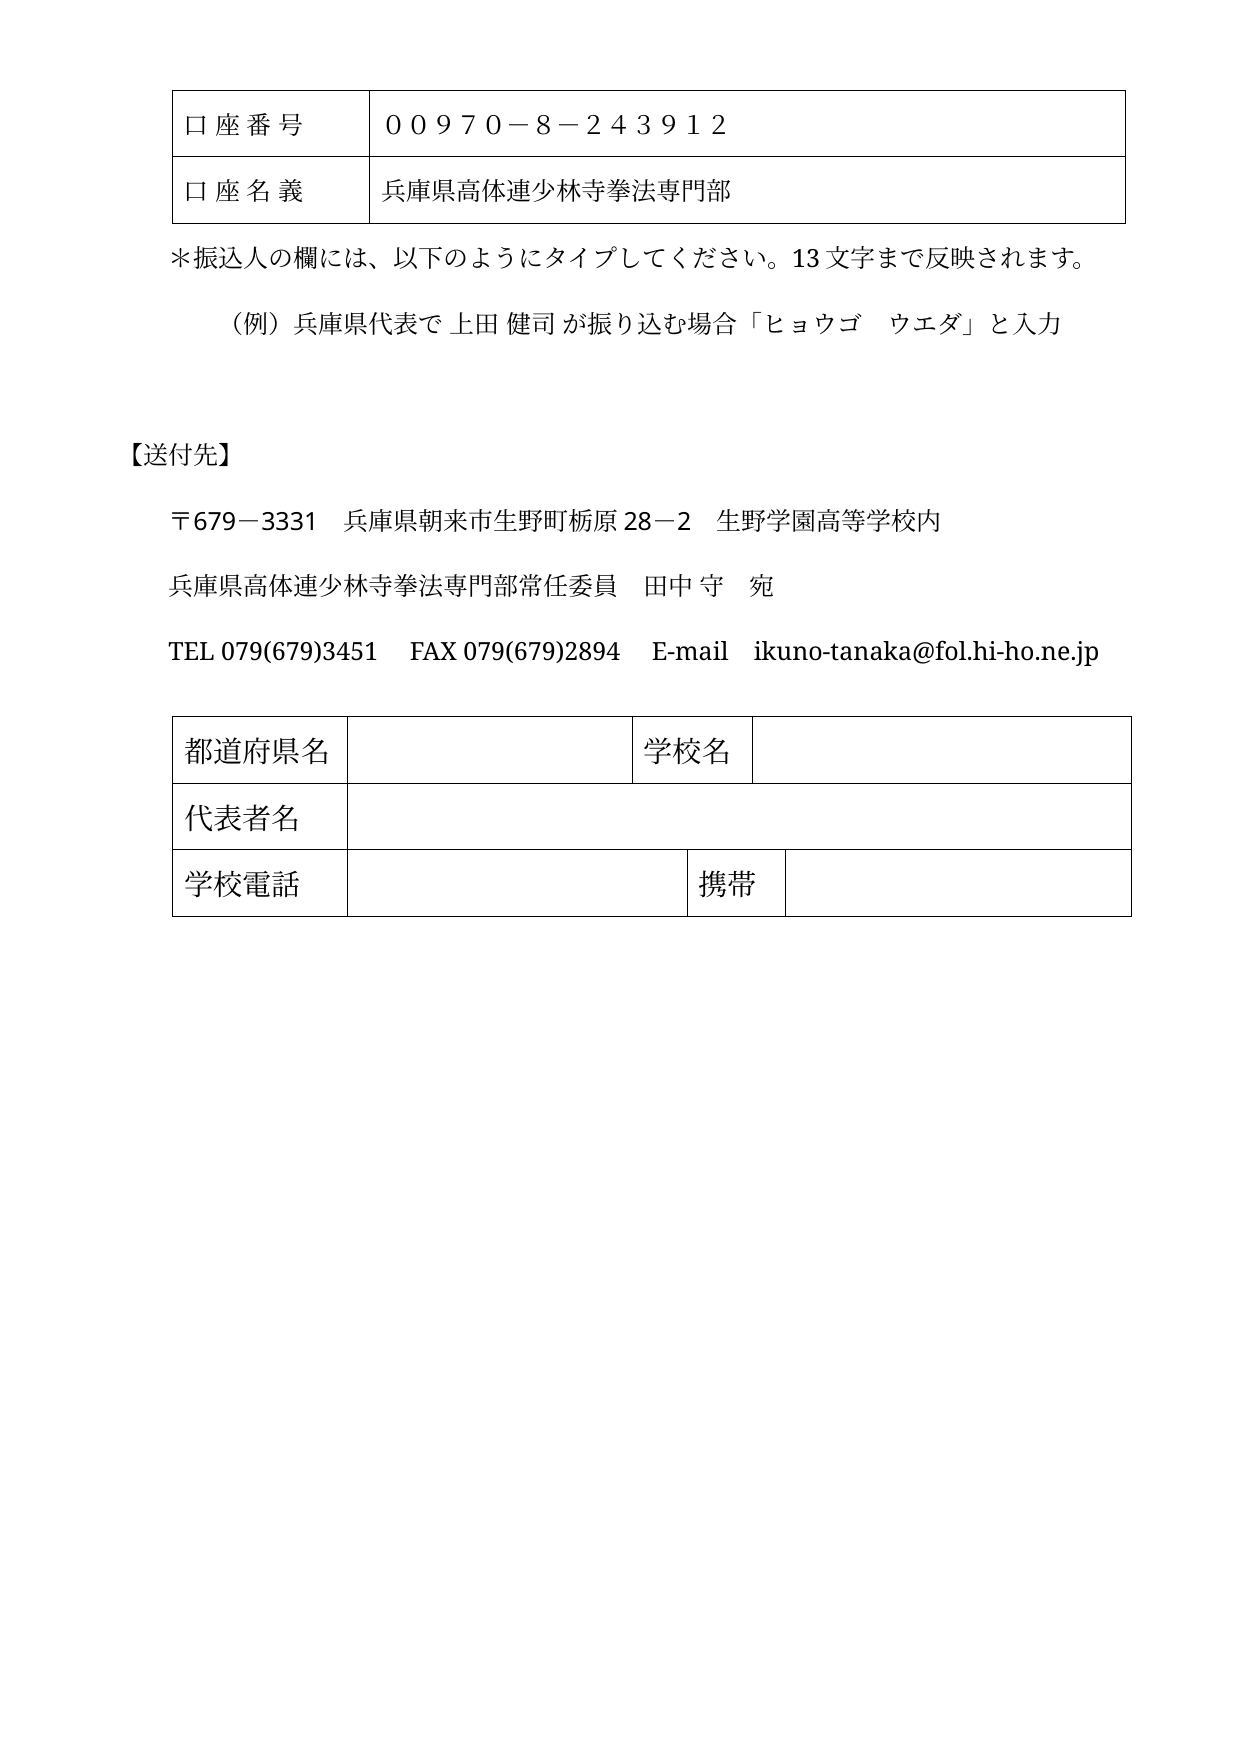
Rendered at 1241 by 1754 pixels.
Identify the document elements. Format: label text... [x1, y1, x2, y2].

table_header [348, 717, 632, 783]
text ＊振込人の欄には、以下のようにタイプしてください。13文字まで反映されます。 [118, 224, 1122, 289]
table_cell 学校電話 [173, 850, 347, 916]
table_cell 代表者名 [173, 784, 347, 849]
text 兵庫県高体連少林寺拳法専門部常任委員 田中 守 宛 [118, 552, 1122, 618]
table_header 都道府県名 [173, 717, 347, 783]
table_cell 携帯 [688, 850, 785, 916]
table_cell 兵庫県高体連少林寺拳法専門部 [370, 157, 1125, 223]
table_header [753, 717, 1131, 783]
text （例）兵庫県代表で 上田 健司 が振り込む場合「ヒョウゴ ウエダ」と入力 [118, 289, 1122, 355]
table_cell [348, 850, 687, 916]
text 【送付先】 [118, 421, 1124, 486]
text 〒679－3331 兵庫県朝来市生野町栃原28－2 生野学園高等学校内 [118, 486, 1122, 552]
table_cell [348, 784, 1131, 849]
table_cell ００９７０－８－２４３９１２ [370, 91, 1125, 156]
table_cell [786, 850, 1131, 916]
table_header 学校名 [633, 717, 752, 783]
text TEL 079(679)3451 FAX 079(679)2894 E-mail ikuno-tanaka@fol.hi-ho.ne.jp [118, 618, 1122, 683]
table_cell 口 座 番 号 [173, 91, 369, 156]
table_cell 口 座 名 義 [173, 157, 369, 223]
